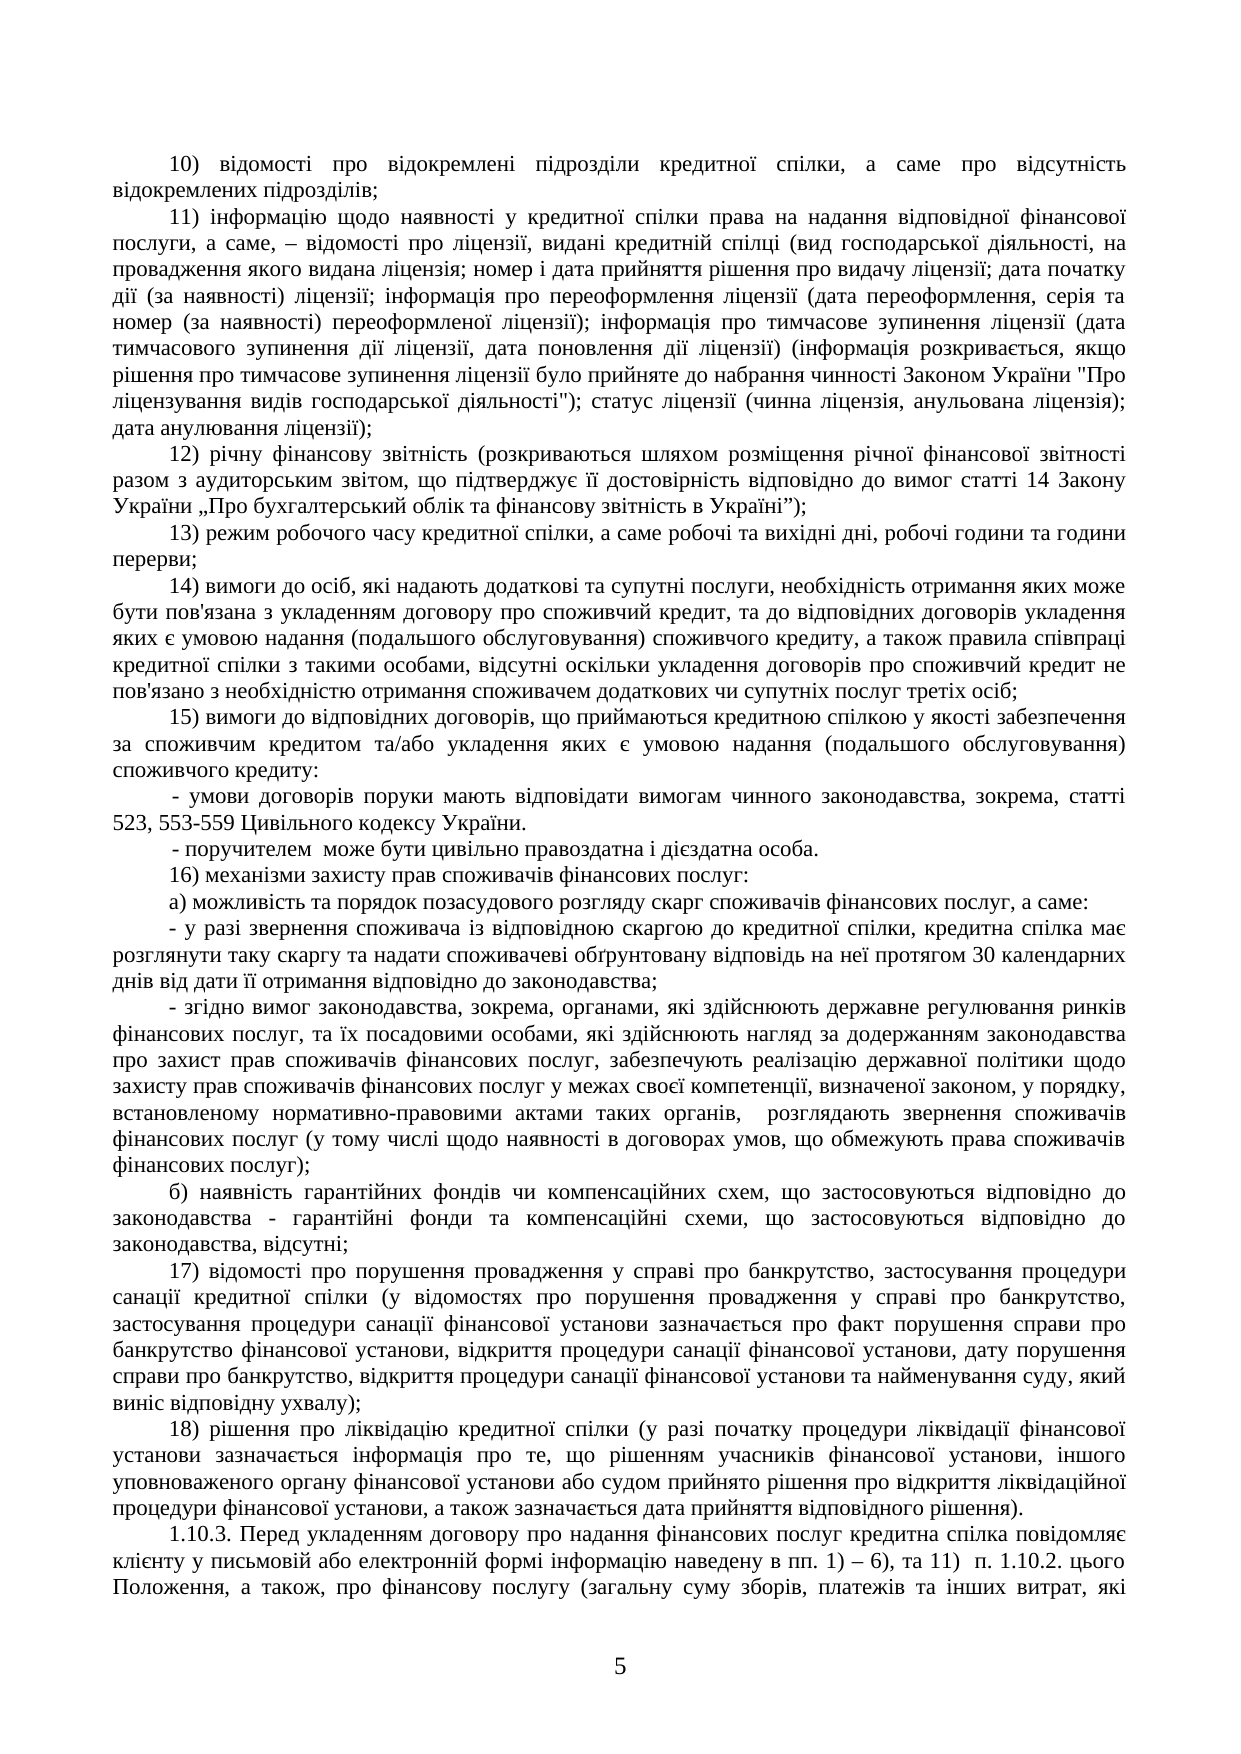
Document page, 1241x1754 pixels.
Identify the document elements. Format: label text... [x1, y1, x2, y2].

text - умови договорів поруки мають відповідати вимогам чинного законодавства, зокрема, статті 523, 553-559 Цивільного кодексу України. [112, 782, 1128, 835]
text 13) режим робочого часу кредитної спілки, а саме робочі та вихідні дні, робочі години та години перерви; [112, 519, 1128, 572]
text - згідно вимог законодавства, зокрема, органами, які здійснюють державне регулювання ринків фінансових послуг, та їх посадовими особами, які здійснюють нагляд за додержанням законодавства про захист прав споживачів фінансових послуг, забезпечують реалізацію державної політики щодо захисту прав споживачів фінансових послуг у межах своєї компетенції, визначеної законом, у порядку, встановленому нормативно-правовими актами таких органів, розглядають звернення споживачів фінансових послуг (у тому числі щодо наявності в договорах умов, що обмежують права споживачів фінансових послуг); [112, 993, 1128, 1178]
text б) наявність гарантійних фондів чи компенсаційних схем, що застосовуються відповідно до законодавства - гарантійні фонди та компенсаційні схеми, що застосовуються відповідно до законодавства, відсутні; [112, 1178, 1128, 1257]
text - у разі звернення споживача із відповідною скаргою до кредитної спілки, кредитна спілка має розглянути таку скаргу та надати споживачеві обґрунтовану відповідь на неї протягом 30 календарних днів від дати її отримання відповідно до законодавства; [112, 914, 1128, 993]
text 10) відомості про відокремлені підрозділи кредитної спілки, а саме про відсутність відокремлених підрозділів; [112, 150, 1128, 203]
text 11) інформацію щодо наявності у кредитної спілки права на надання відповідної фінансової послуги, а саме, – відомості про ліцензії, видані кредитній спілці (вид господарської діяльності, на провадження якого видана ліцензія; номер і дата прийняття рішення про видачу ліцензії; дата початку дії (за наявності) ліцензії; інформація про переоформлення ліцензії (дата переоформлення, серія та номер (за наявності) переоформленої ліцензії); інформація про тимчасове зупинення ліцензії (дата тимчасового зупинення дії ліцензії, дата поновлення дії ліцензії) (інформація розкривається, якщо рішення про тимчасове зупинення ліцензії було прийняте до набрання чинності Законом України "Про ліцензування видів господарської діяльності"); статус ліцензії (чинна ліцензія, анульована ліцензія); дата анулювання ліцензії); [112, 203, 1128, 440]
text 12) річну фінансову звітність (розкриваються шляхом розміщення річної фінансової звітності разом з аудиторським звітом, що підтверджує її достовірність відповідно до вимог статті 14 Закону України „Про бухгалтерський облік та фінансову звітність в Україні”); [112, 440, 1128, 519]
text - поручителем може бути цивільно правоздатна і дієздатна особа. [112, 835, 1128, 862]
text 16) механізми захисту прав споживачів фінансових послуг: [112, 862, 1128, 888]
text а) можливість та порядок позасудового розгляду скарг споживачів фінансових послуг, а саме: [112, 888, 1128, 914]
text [112, 1520, 1128, 1599]
text 15) вимоги до відповідних договорів, що приймаються кредитною спілкою у якості забезпечення за споживчим кредитом та/або укладення яких є умовою надання (подальшого обслуговування) споживчого кредиту: [112, 703, 1128, 782]
text 18) рішення про ліквідацію кредитної спілки (у разі початку процедури ліквідації фінансової установи зазначається інформація про те, що рішенням учасників фінансової установи, іншого уповноваженого органу фінансової установи або судом прийнято рішення про відкриття ліквідаційної процедури фінансової установи, а також зазначається дата прийняття відповідного рішення). [112, 1415, 1128, 1520]
text 14) вимоги до осіб, які надають додаткові та супутні послуги, необхідність отримання яких може бути пов'язана з укладенням договору про споживчий кредит, та до відповідних договорів укладення яких є умовою надання (подальшого обслуговування) споживчого кредиту, а також правила співпраці кредитної спілки з такими особами, відсутні оскільки укладення договорів про споживчий кредит не пов'язано з необхідністю отримання споживачем додаткових чи супутніх послуг третіх осіб; [112, 572, 1128, 703]
text 17) відомості про порушення провадження у справі про банкрутство, застосування процедури санації кредитної спілки (у відомостях про порушення провадження у справі про банкрутство, застосування процедури санації фінансової установи зазначається про факт порушення справи про банкрутство фінансової установи, відкриття процедури санації фінансової установи, дату порушення справи про банкрутство, відкриття процедури санації фінансової установи та найменування суду, який виніс відповідну ухвалу); [112, 1257, 1128, 1415]
